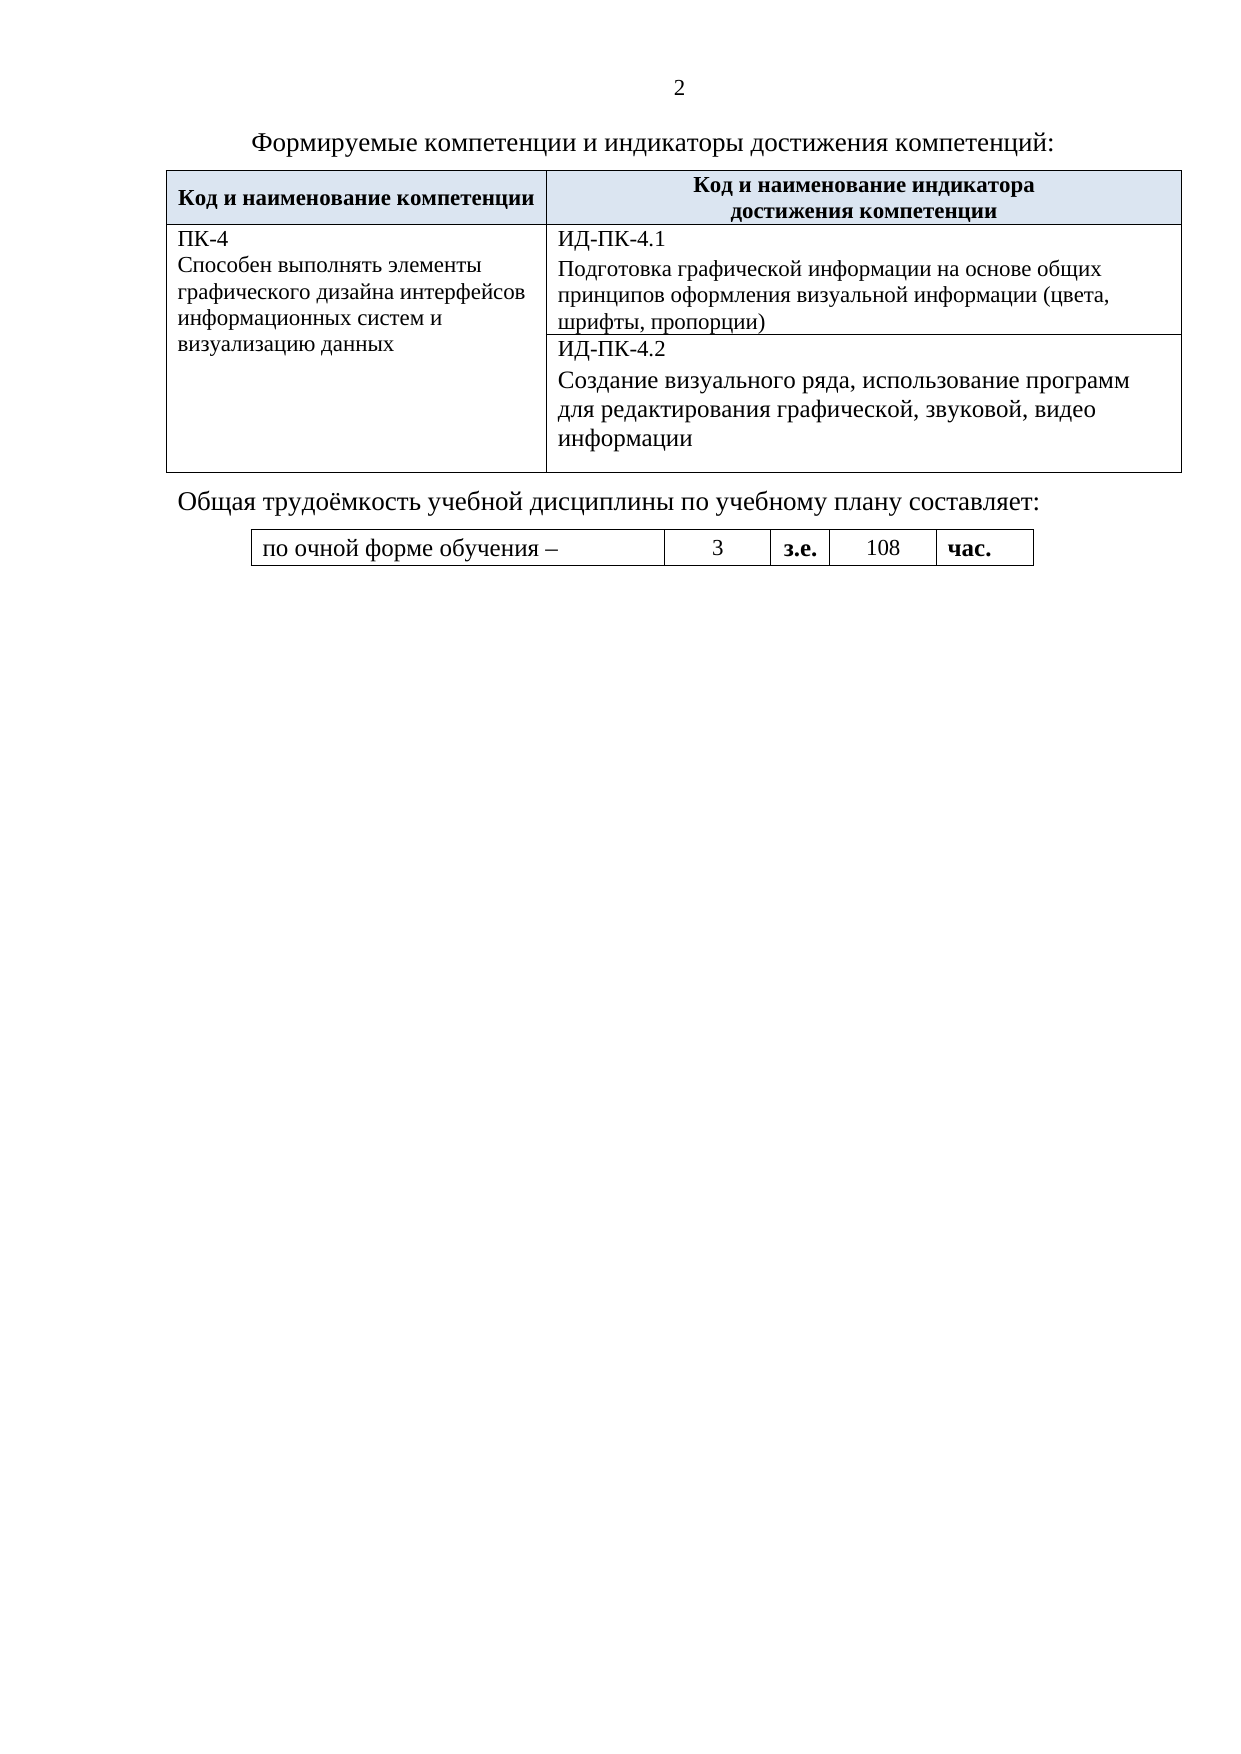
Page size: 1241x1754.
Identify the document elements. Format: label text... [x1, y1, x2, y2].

table_header Код и наименование компетенции [167, 171, 546, 224]
table_cell ИД-ПК-4.1 Подготовка графической информации на основе общих принципов оформления визуальной информации (цвета, шрифты, пропорции) [547, 225, 1181, 334]
table_header з.е. [771, 530, 829, 564]
subtitle Формируемые компетенции и индикаторы достижения компетенций: [251, 127, 1181, 158]
table_cell ИД-ПК-4.2 Создание визуального ряда, использование программ для редактирования графической, звуковой, видео информации [547, 335, 1181, 472]
table_header час. [937, 530, 1033, 564]
table_header 3 [665, 530, 770, 564]
table_header по очной форме обучения – [252, 530, 664, 564]
table_cell ПК-4 Способен выполнять элементы графического дизайна интерфейсов информационных систем и визуализацию данных [167, 225, 546, 472]
table_header Код и наименование индикатора достижения компетенции [547, 171, 1181, 224]
subtitle Общая трудоёмкость учебной дисциплины по учебному плану составляет: [177, 486, 1181, 517]
table_header 108 [830, 530, 936, 564]
